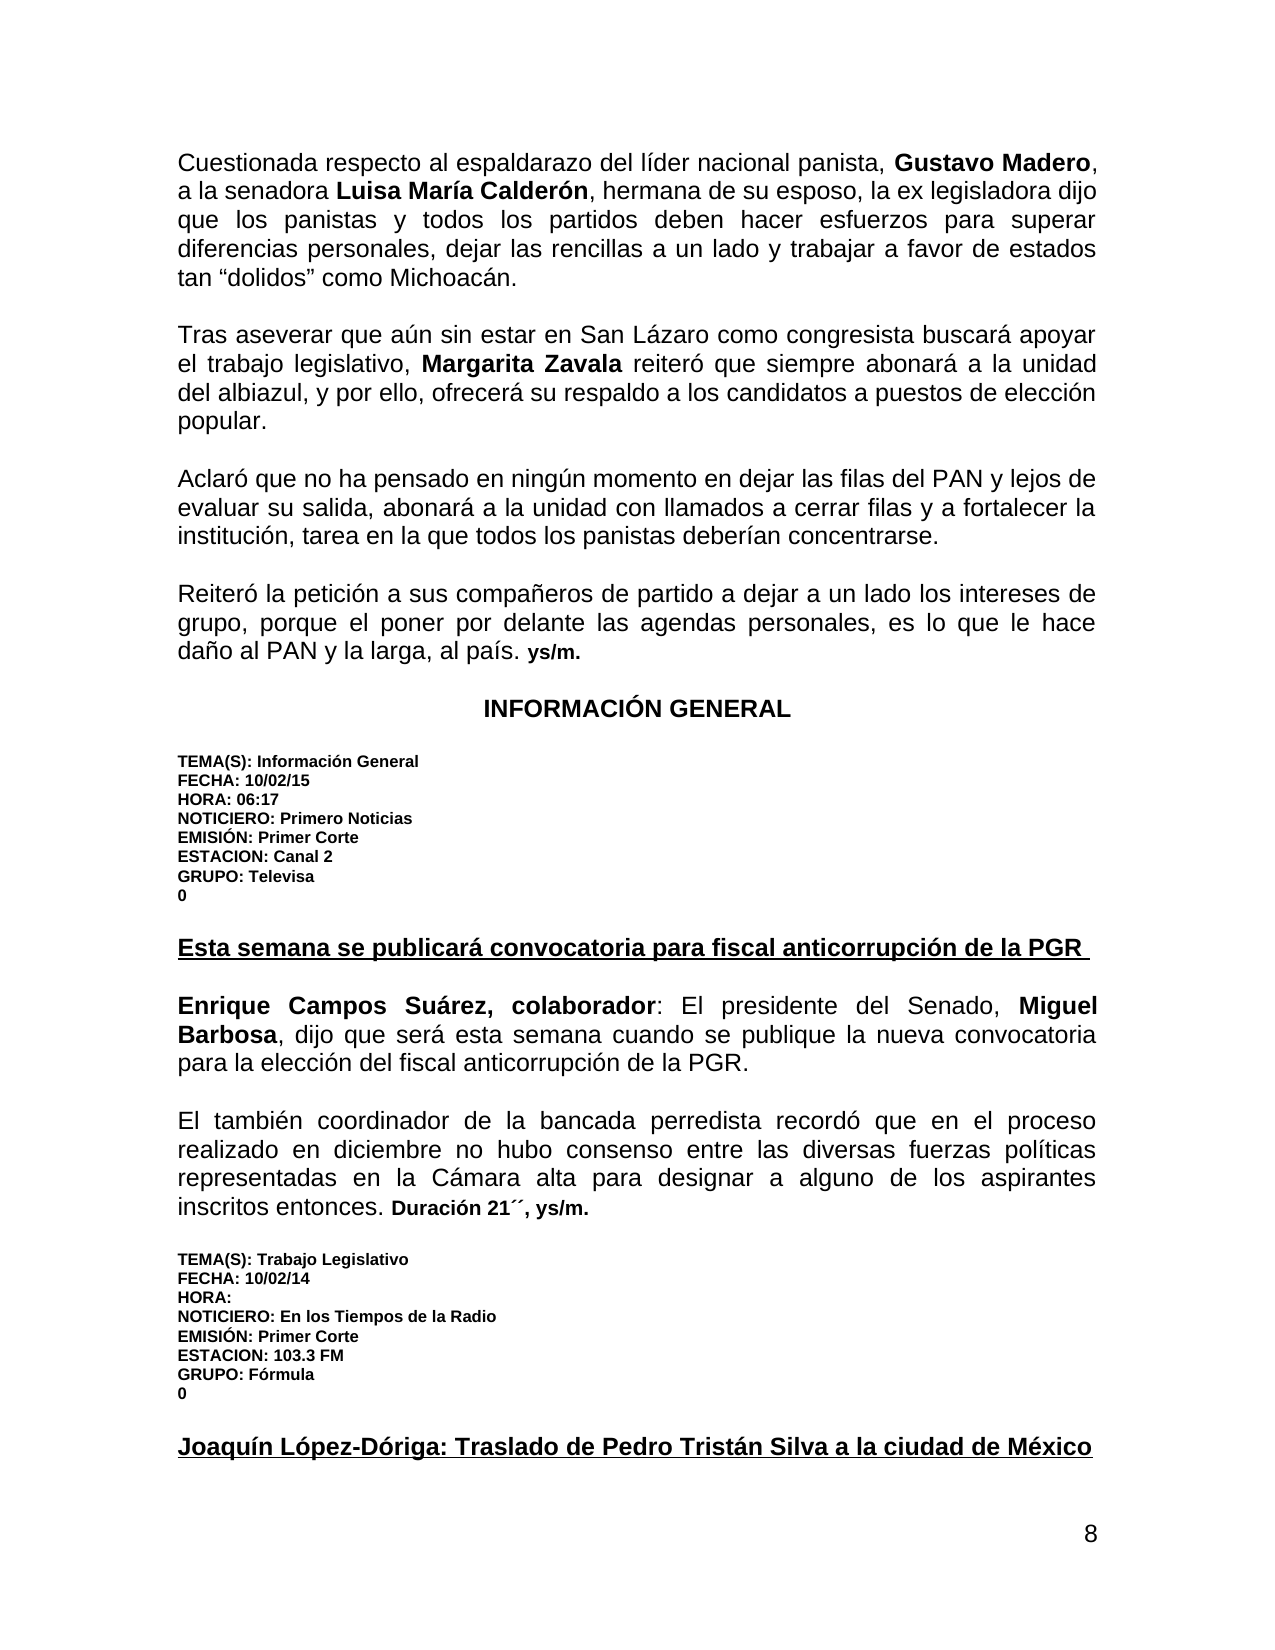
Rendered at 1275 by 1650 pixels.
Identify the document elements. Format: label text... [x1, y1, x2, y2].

text TEMA(S): Información General [177, 751, 1098, 771]
text Cuestionada respecto al espaldarazo del líder nacional panista, Gustavo Madero, a la senadora Luisa María Calderón, hermana de su esposo, la ex legisladora dijo que los panistas y todos los partidos deben hacer esfuerzos para superar diferencias personales, dejar las rencillas a un lado y trabajar a favor de estados tan “dolidos” como Michoacán. [177, 148, 1098, 291]
text EMISIÓN: Primer Corte [177, 828, 1098, 847]
text GRUPO: Televisa [177, 866, 1098, 886]
text ESTACION: Canal 2 [177, 847, 1098, 866]
text Enrique Campos Suárez, colaborador: El presidente del Senado, Miguel Barbosa, dijo que será esta semana cuando se publique la nueva convocatoria para la elección del fiscal anticorrupción de la PGR. [177, 991, 1098, 1077]
text Joaquín López-Dóriga: Traslado de Pedro Tristán Silva a la ciudad de México [177, 1432, 1098, 1461]
text GRUPO: Fórmula [177, 1365, 1098, 1384]
text HORA: [177, 1288, 1098, 1307]
text INFORMACIÓN GENERAL [177, 694, 1098, 723]
text 0 [177, 886, 1098, 905]
text El también coordinador de la bancada perredista recordó que en el proceso realizado en diciembre no hubo consenso entre las diversas fuerzas políticas representadas en la Cámara alta para designar a alguno de los aspirantes inscritos entonces. Duración 21´´, ys/m. [177, 1106, 1098, 1221]
text Aclaró que no ha pensado en ningún momento en dejar las filas del PAN y lejos de evaluar su salida, abonará a la unidad con llamados a cerrar filas y a fortalecer la institución, tarea en la que todos los panistas deberían concentrarse. [177, 464, 1098, 550]
text HORA: 06:17 [177, 790, 1098, 809]
text FECHA: 10/02/14 [177, 1269, 1098, 1288]
text NOTICIERO: Primero Noticias [177, 809, 1098, 828]
text FECHA: 10/02/15 [177, 771, 1098, 790]
text Reiteró la petición a sus compañeros de partido a dejar a un lado los intereses de grupo, porque el poner por delante las agendas personales, es lo que le hace daño al PAN y la larga, al país. ys/m. [177, 579, 1098, 665]
text ESTACION: 103.3 FM [177, 1346, 1098, 1365]
text Esta semana se publicará convocatoria para fiscal anticorrupción de la PGR [177, 933, 1098, 962]
text Tras aseverar que aún sin estar en San Lázaro como congresista buscará apoyar el trabajo legislativo, Margarita Zavala reiteró que siempre abonará a la unidad del albiazul, y por ello, ofrecerá su respaldo a los candidatos a puestos de elección popular. [177, 320, 1098, 435]
text NOTICIERO: En los Tiempos de la Radio [177, 1307, 1098, 1326]
text 0 [177, 1384, 1098, 1403]
text EMISIÓN: Primer Corte [177, 1326, 1098, 1346]
text TEMA(S): Trabajo Legislativo [177, 1250, 1098, 1269]
